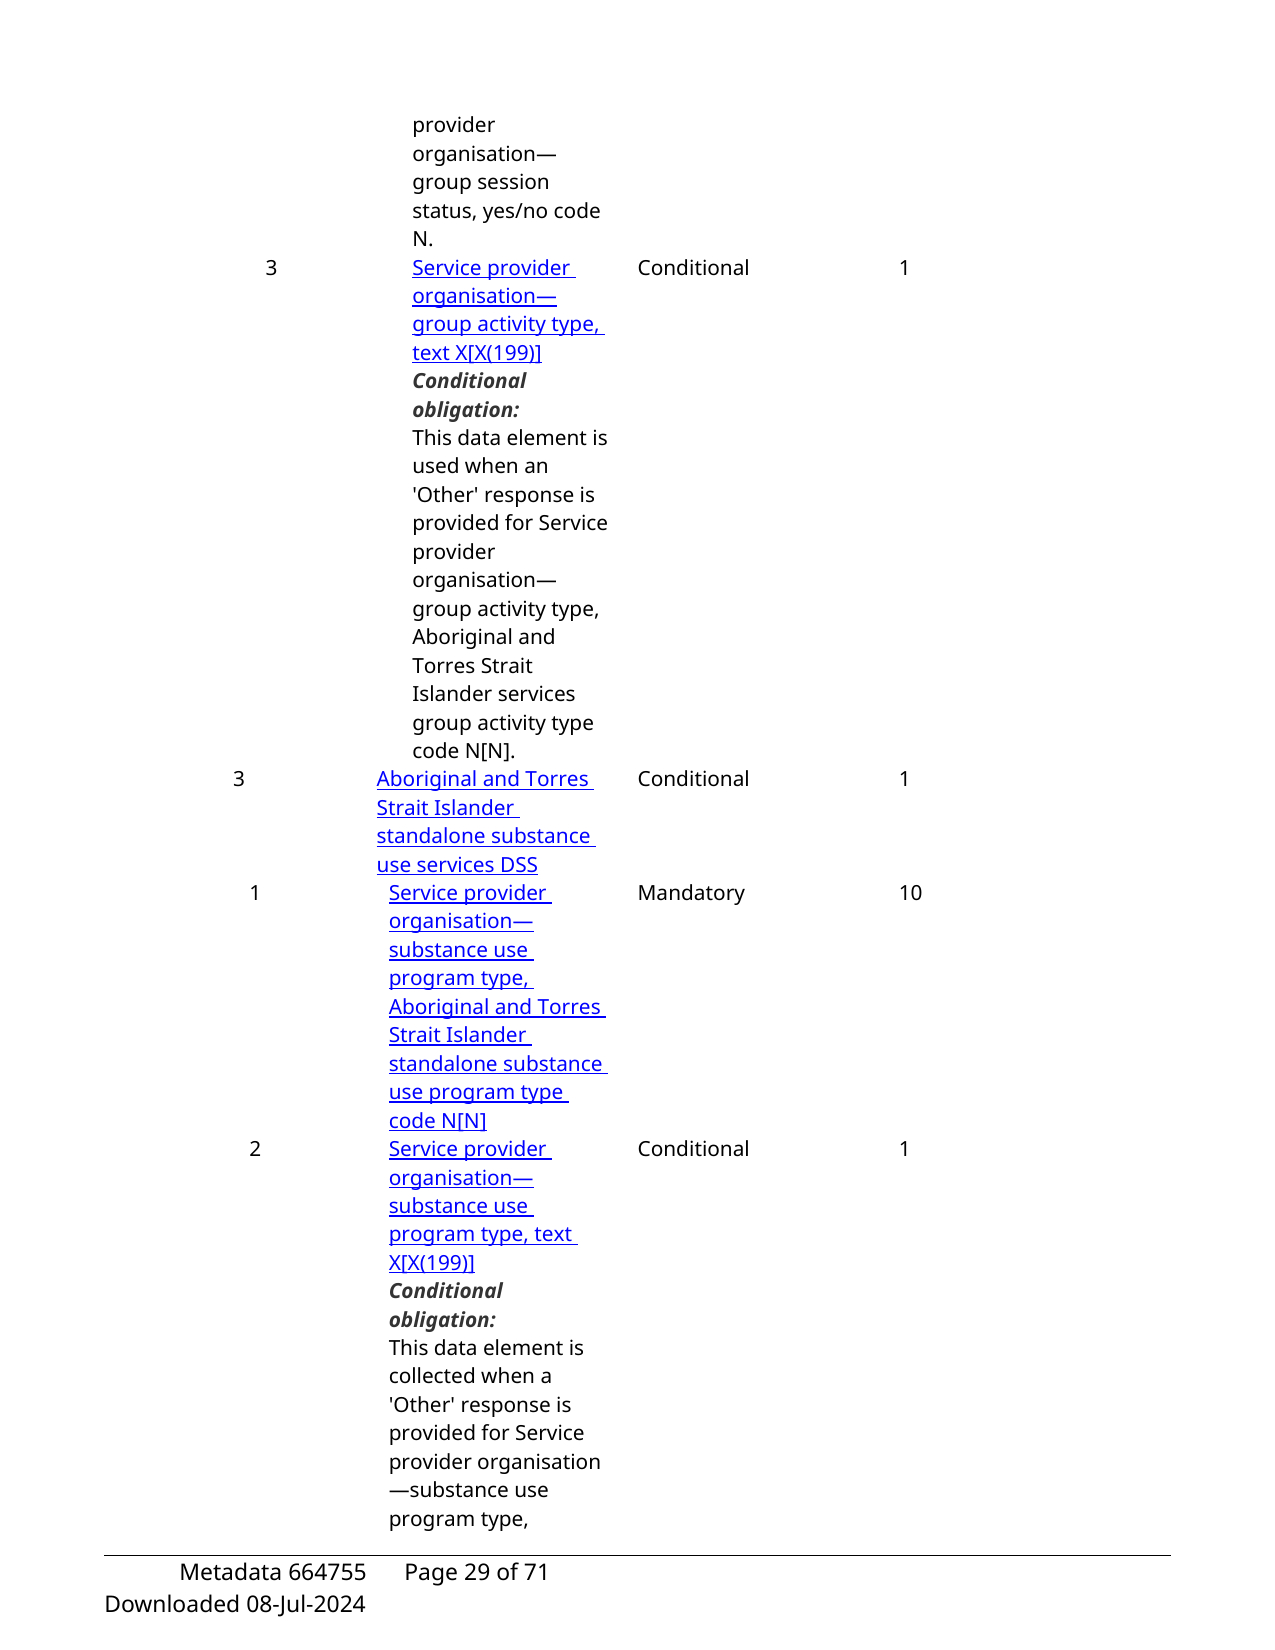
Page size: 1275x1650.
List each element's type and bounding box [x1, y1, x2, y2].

table_cell [93, 110, 1159, 1532]
